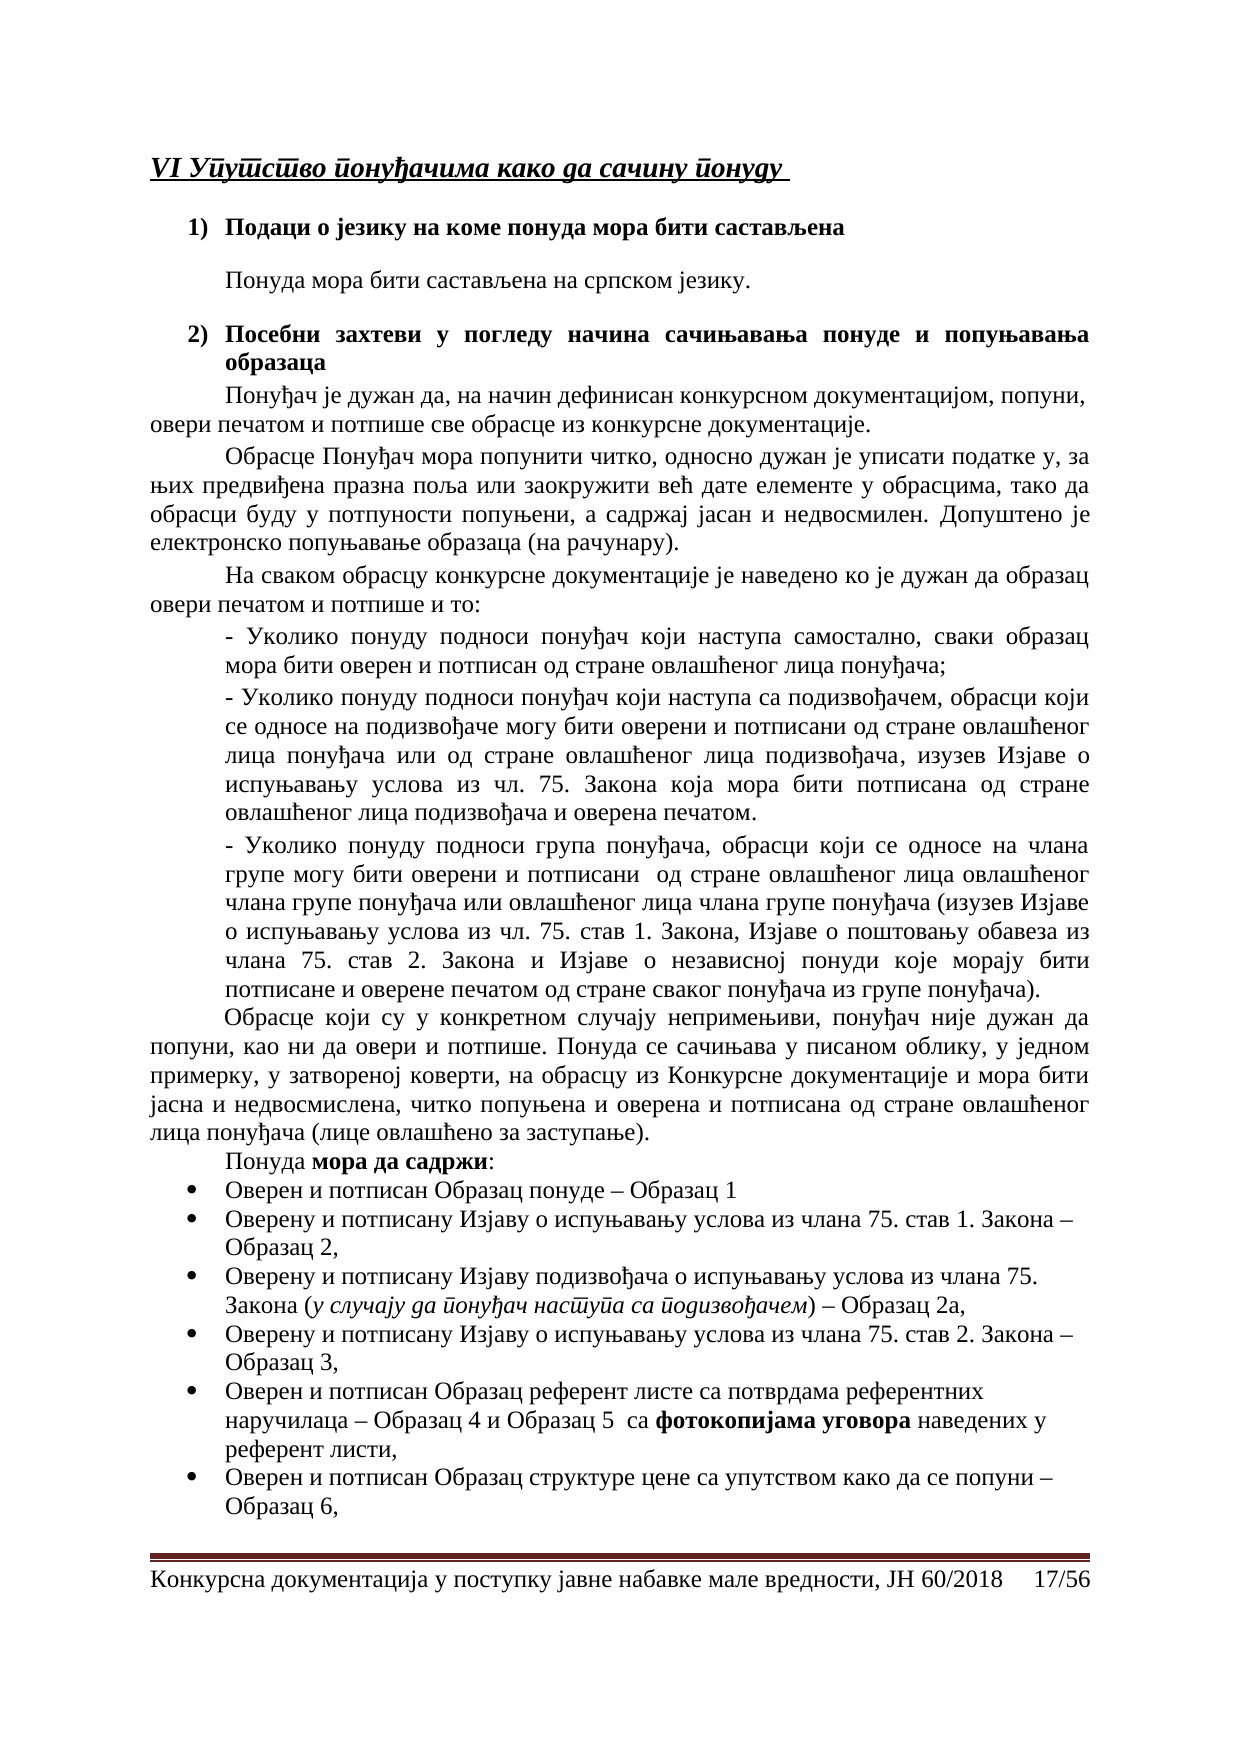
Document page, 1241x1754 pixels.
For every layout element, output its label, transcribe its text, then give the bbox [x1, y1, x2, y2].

text Понуда мора да садржи: [150, 1146, 1090, 1175]
text - Уколико понуду подноси понуђач који наступа са подизвођачем, обрасци који се односе на подизвођаче могу бити оверени и потписани од стране овлашћеног лица понуђача или од стране овлашћеног лица подизвођача, изузев Изјаве о испуњавању услова из чл. 75. Закона која мора бити потписана од стране овлашћеног лица подизвођача и оверена печатом. [225, 682, 1090, 826]
list Оверен и потписан Образац структуре цене са упутством како да се попуни – Образац 6, [187, 1462, 1090, 1520]
list Оверену и потписану Изјаву подизвођача о испуњавању услова из члана 75. Закона (у случају да понуђач наступа са подизвођачем) – Образац 2а, [187, 1261, 1090, 1319]
text Понуђач је дужан да, на начин дефинисан конкурсном документацијом, попуни, овери печатом и потпише све обрасце из конкурсне документације. [150, 380, 1090, 437]
text Понуда мора бити састављена на српском језику. [150, 265, 1090, 293]
list Оверену и потписану Изјаву о испуњавању услова из члана 75. став 1. Закона – Образац 2, [187, 1204, 1090, 1261]
list Оверену и потписану Изјаву о испуњавању услова из члана 75. став 2. Закона – Образац 3, [187, 1319, 1090, 1376]
list Оверен и потписан Образац референт листе са потврдама референтних наручилаца – Образац 4 и Образац 5 са фотокопијама уговора наведених у референт листи, [187, 1376, 1090, 1462]
list Посебни захтеви у погледу начина сачињавања понуде и попуњавања образаца [187, 319, 1090, 376]
text VI Упутство понуђачима како да сачину понуду [150, 150, 1090, 183]
text Обрасце који су у конкретном случају непримењиви, понуђач није дужан да попуни, као ни да овери и потпише. Понуда се сачињава у писаном облику, у једном примерку, у затвореној коверти, на обрасцу из Конкурсне документације и мора бити јасна и недвосмислена, читко попуњена и оверена и потписана од стране овлашћеног лица понуђача (лице овлашћено за заступање). [150, 1002, 1090, 1146]
text - Уколико понуду подноси група понуђача, обрасци који се односе на члана групе могу бити оверени и потписани од стране овлашћеног лица овлашћеног члана групе понуђача или овлашћеног лица члана групе понуђача (изузев Изјаве о испуњавању услова из чл. 75. став 1. Закона, Изјаве о поштовању обавеза из члана 75. став 2. Закона и Изјаве о независној понуди које морају бити потписане и оверене печатом од стране сваког понуђача из групе понуђача). [225, 830, 1090, 1002]
list Оверен и потписан Образац понуде – Образац 1 [187, 1175, 1090, 1204]
text - Уколико понуду подноси понуђач који наступа самостално, сваки образац мора бити оверен и потписан од стране овлашћеног лица понуђача; [225, 621, 1090, 679]
list Подаци о језику на коме понуда мора бити састављена [187, 212, 1090, 241]
text Обрасце Понуђач мора попунити читко, односно дужан је уписати податке у, за њих предвиђена празна поља или заокружити већ дате елементе у обрасцима, тако да обрасци буду у потпуности попуњени, а садржај јасан и недвосмилен. Допуштено је електронско попуњавање образаца (на рачунару). [150, 441, 1090, 556]
text На сваком обрасцу конкурсне документације је наведено ко је дужан да образац овери печатом и потпише и то: [150, 560, 1090, 617]
